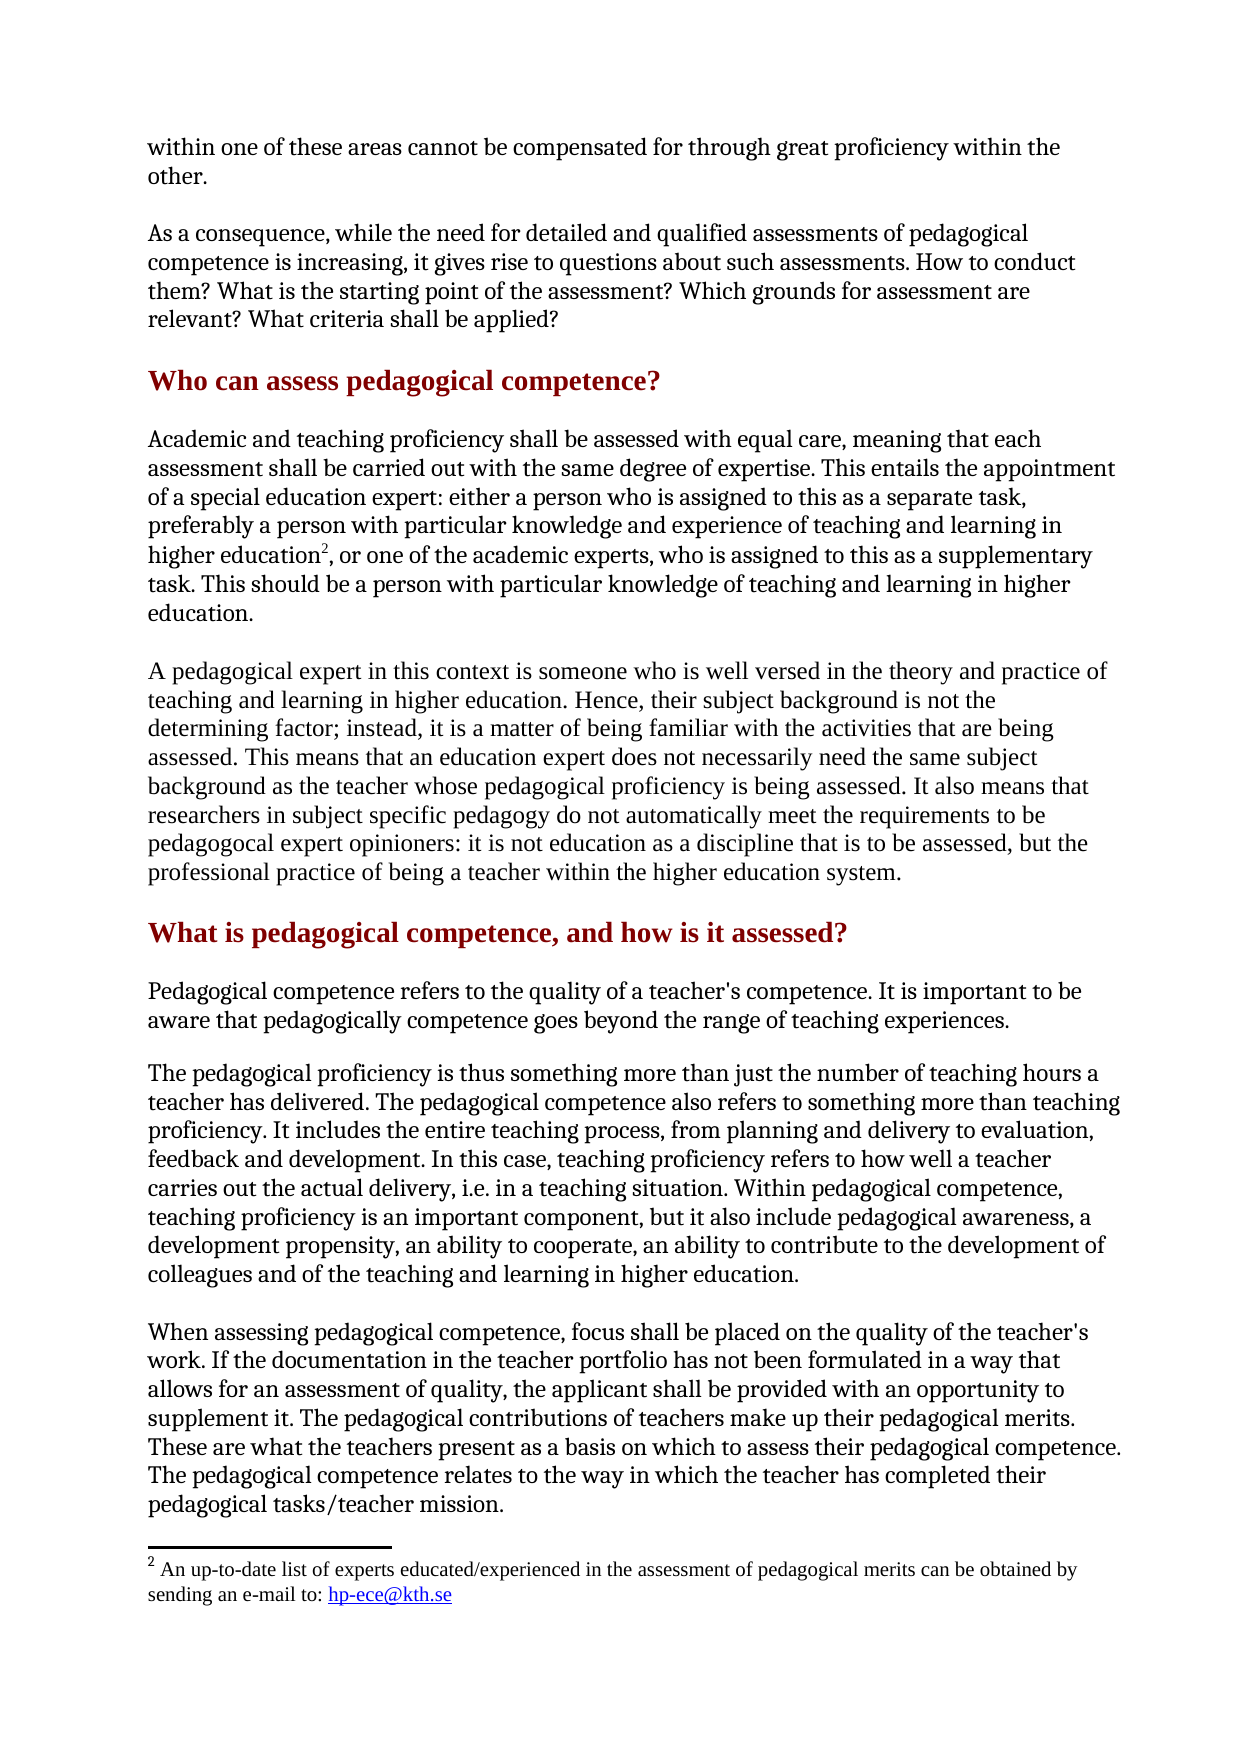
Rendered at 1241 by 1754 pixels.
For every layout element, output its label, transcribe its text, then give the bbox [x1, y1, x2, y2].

text When assessing pedagogical competence, focus shall be placed on the quality of the teacher's work. If the documentation in the teacher portfolio has not been formulated in a way that allows for an assessment of quality, the applicant shall be provided with an opportunity to supplement it. The pedagogical contributions of teachers make up their pedagogical merits. These are what the teachers present as a basis on which to assess their pedagogical competence. The pedagogical competence relates to the way in which the teacher has completed their pedagogical tasks/teacher mission. [148, 1317, 1123, 1519]
text What is pedagogical competence, and how is it assessed? [148, 915, 1099, 948]
text Who can assess pedagogical competence? [148, 363, 1099, 396]
text As a consequence, while the need for detailed and qualified assessments of pedagogical competence is increasing, it gives rise to questions about such assessments. How to conduct them? What is the starting point of the assessment? Which grounds for assessment are relevant? What criteria shall be applied? [148, 219, 1123, 334]
text A pedagogical expert in this context is someone who is well versed in the theory and practice of teaching and learning in higher education. Hence, their subject background is not the determining factor; instead, it is a matter of being familiar with the activities that are being assessed. This means that an education expert does not necessarily need the same subject background as the teacher whose pedagogical proficiency is being assessed. It also means that researchers in subject specific pedagogy do not automatically meet the requirements to be pedagogocal expert opinioners: it is not education as a discipline that is to be assessed, but the professional practice of being a teacher within the higher education system. [148, 656, 1123, 915]
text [148, 133, 1123, 190]
text Academic and teaching proficiency shall be assessed with equal care, meaning that each assessment shall be carried out with the same degree of expertise. This entails the appointment of a special education expert: either a person who is assigned to this as a separate task, preferably a person with particular knowledge and experience of teaching and learning in higher education, or one of the academic experts, who is assigned to this as a supplementary task. This should be a person with particular knowledge of teaching and learning in higher education. [148, 425, 1123, 627]
text The pedagogical proficiency is thus something more than just the number of teaching hours a teacher has delivered. The pedagogical competence also refers to something more than teaching proficiency. It includes the entire teaching process, from planning and delivery to evaluation, feedback and development. In this case, teaching proficiency refers to how well a teacher carries out the actual delivery, i.e. in a teaching situation. Within pedagogical competence, teaching proficiency is an important component, but it also include pedagogical awareness, a development propensity, an ability to cooperate, an ability to contribute to the development of colleagues and of the teaching and learning in higher education. [148, 1059, 1123, 1289]
text Pedagogical competence refers to the quality of a teacher's competence. It is important to be aware that pedagogically competence goes beyond the range of teaching experiences. [148, 977, 1123, 1034]
